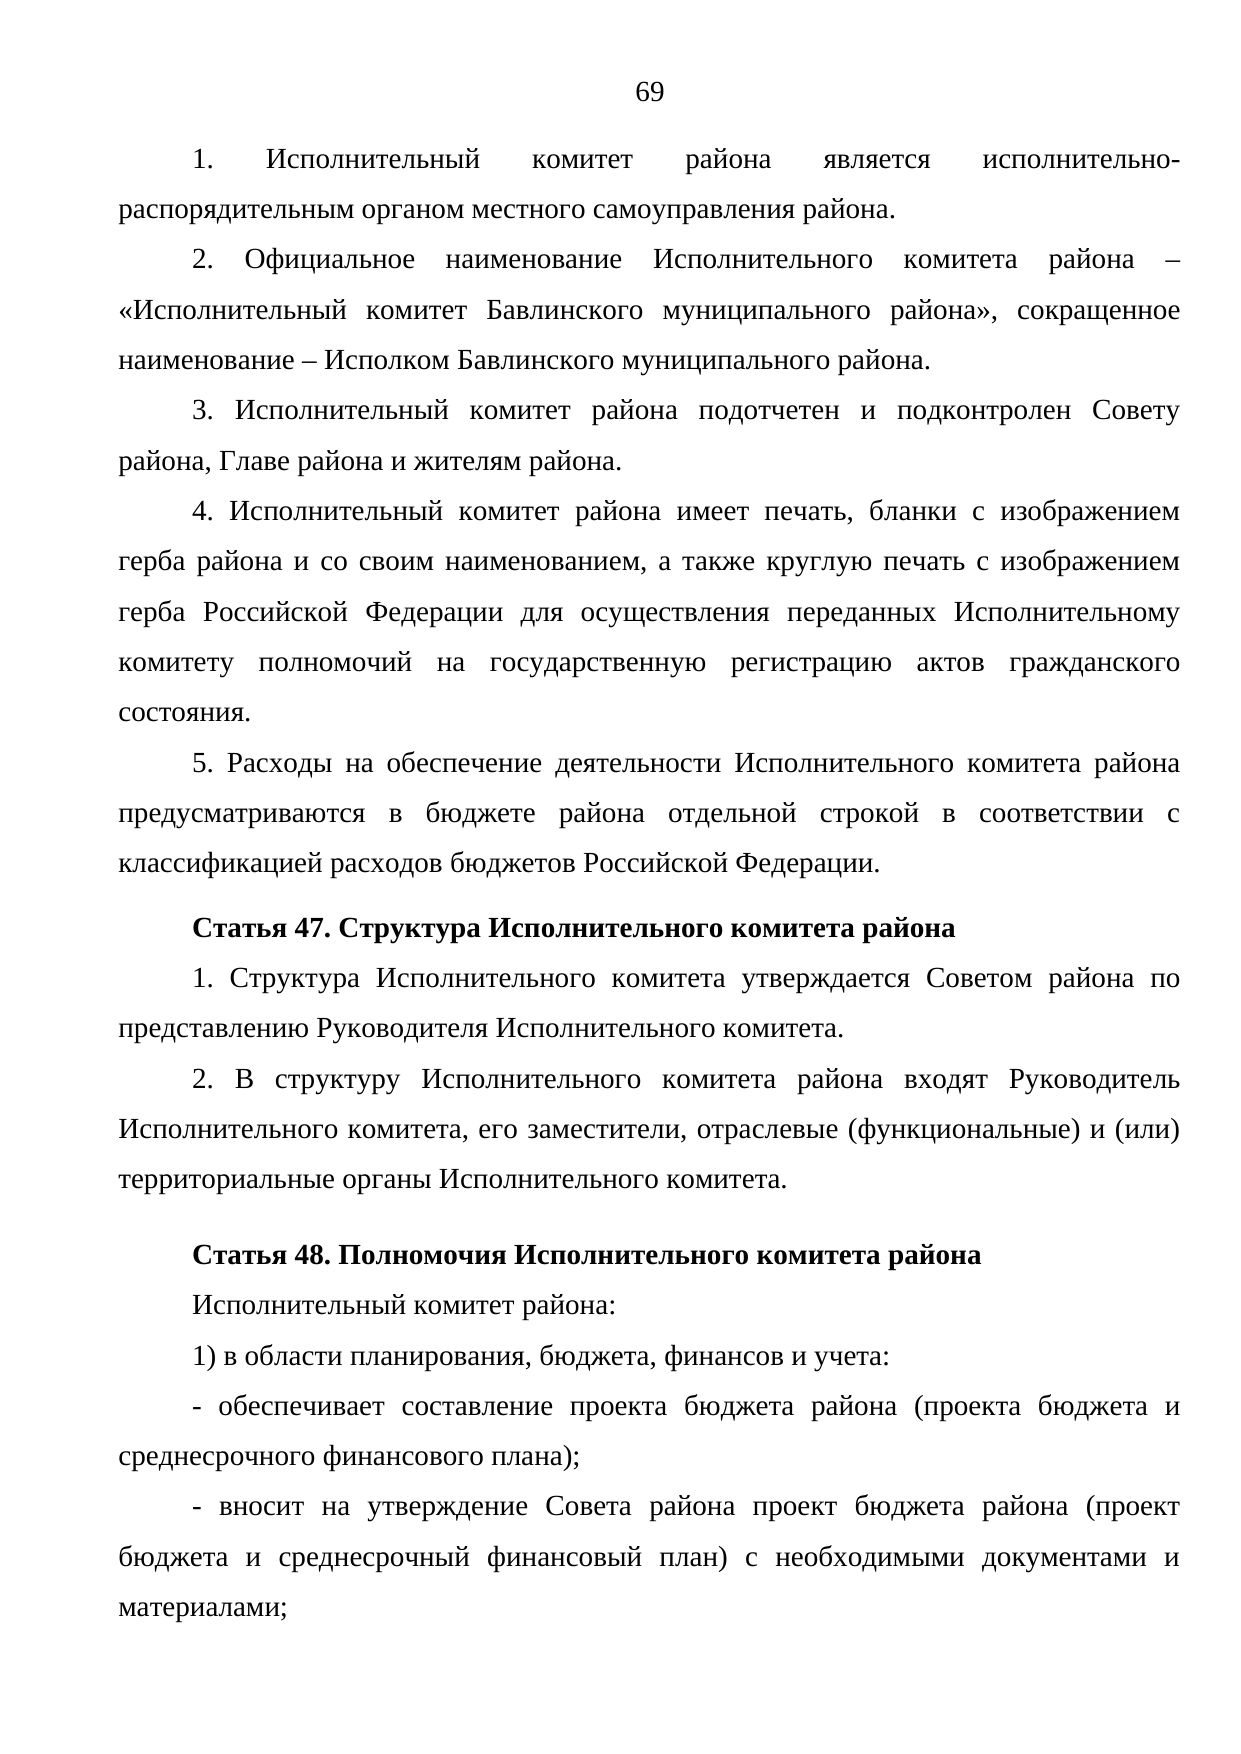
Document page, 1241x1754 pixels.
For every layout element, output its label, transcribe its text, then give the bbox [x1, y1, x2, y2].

text 3. Исполнительный комитет района подотчетен и подконтролен Совету района, Главе района и жителям района. [118, 392, 1181, 476]
text - обеспечивает составление проекта бюджета района (проекта бюджета и среднесрочного финансового плана); [118, 1388, 1181, 1472]
text 2. В структуру Исполнительного комитета района входят Руководитель Исполнительного комитета, его заместители, отраслевые (функциональные) и (или) территориальные органы Исполнительного комитета. [118, 1061, 1181, 1195]
text 4. Исполнительный комитет района имеет печать, бланки с изображением герба района и со своим наименованием, а также круглую печать с изображением герба Российской Федерации для осуществления переданных Исполнительному комитету полномочий на государственную регистрацию актов гражданского состояния. [118, 493, 1181, 728]
text 1) в области планирования, бюджета, финансов и учета: [118, 1338, 1181, 1371]
text 5. Расходы на обеспечение деятельности Исполнительного комитета района предусматриваются в бюджете района отдельной строкой в соответствии с классификацией расходов бюджетов Российской Федерации. [118, 745, 1181, 879]
text 1. Структура Исполнительного комитета утверждается Советом района по представлению Руководителя Исполнительного комитета. [118, 960, 1181, 1044]
text Исполнительный комитет района: [118, 1287, 1181, 1321]
text - вносит на утверждение Совета района проект бюджета района (проект бюджета и среднесрочный финансовый план) с необходимыми документами и материалами; [118, 1488, 1181, 1623]
text 1. Исполнительный комитет района является исполнительно-распорядительным органом местного самоуправления района. [118, 141, 1181, 225]
text 2. Официальное наименование Исполнительного комитета района – «Исполнительный комитет Бавлинского муниципального района», сокращенное наименование – Исполком Бавлинского муниципального района. [118, 242, 1181, 376]
text Статья 48. Полномочия Исполнительного комитета района [118, 1237, 1181, 1271]
text Статья 47. Структура Исполнительного комитета района [118, 910, 1181, 943]
